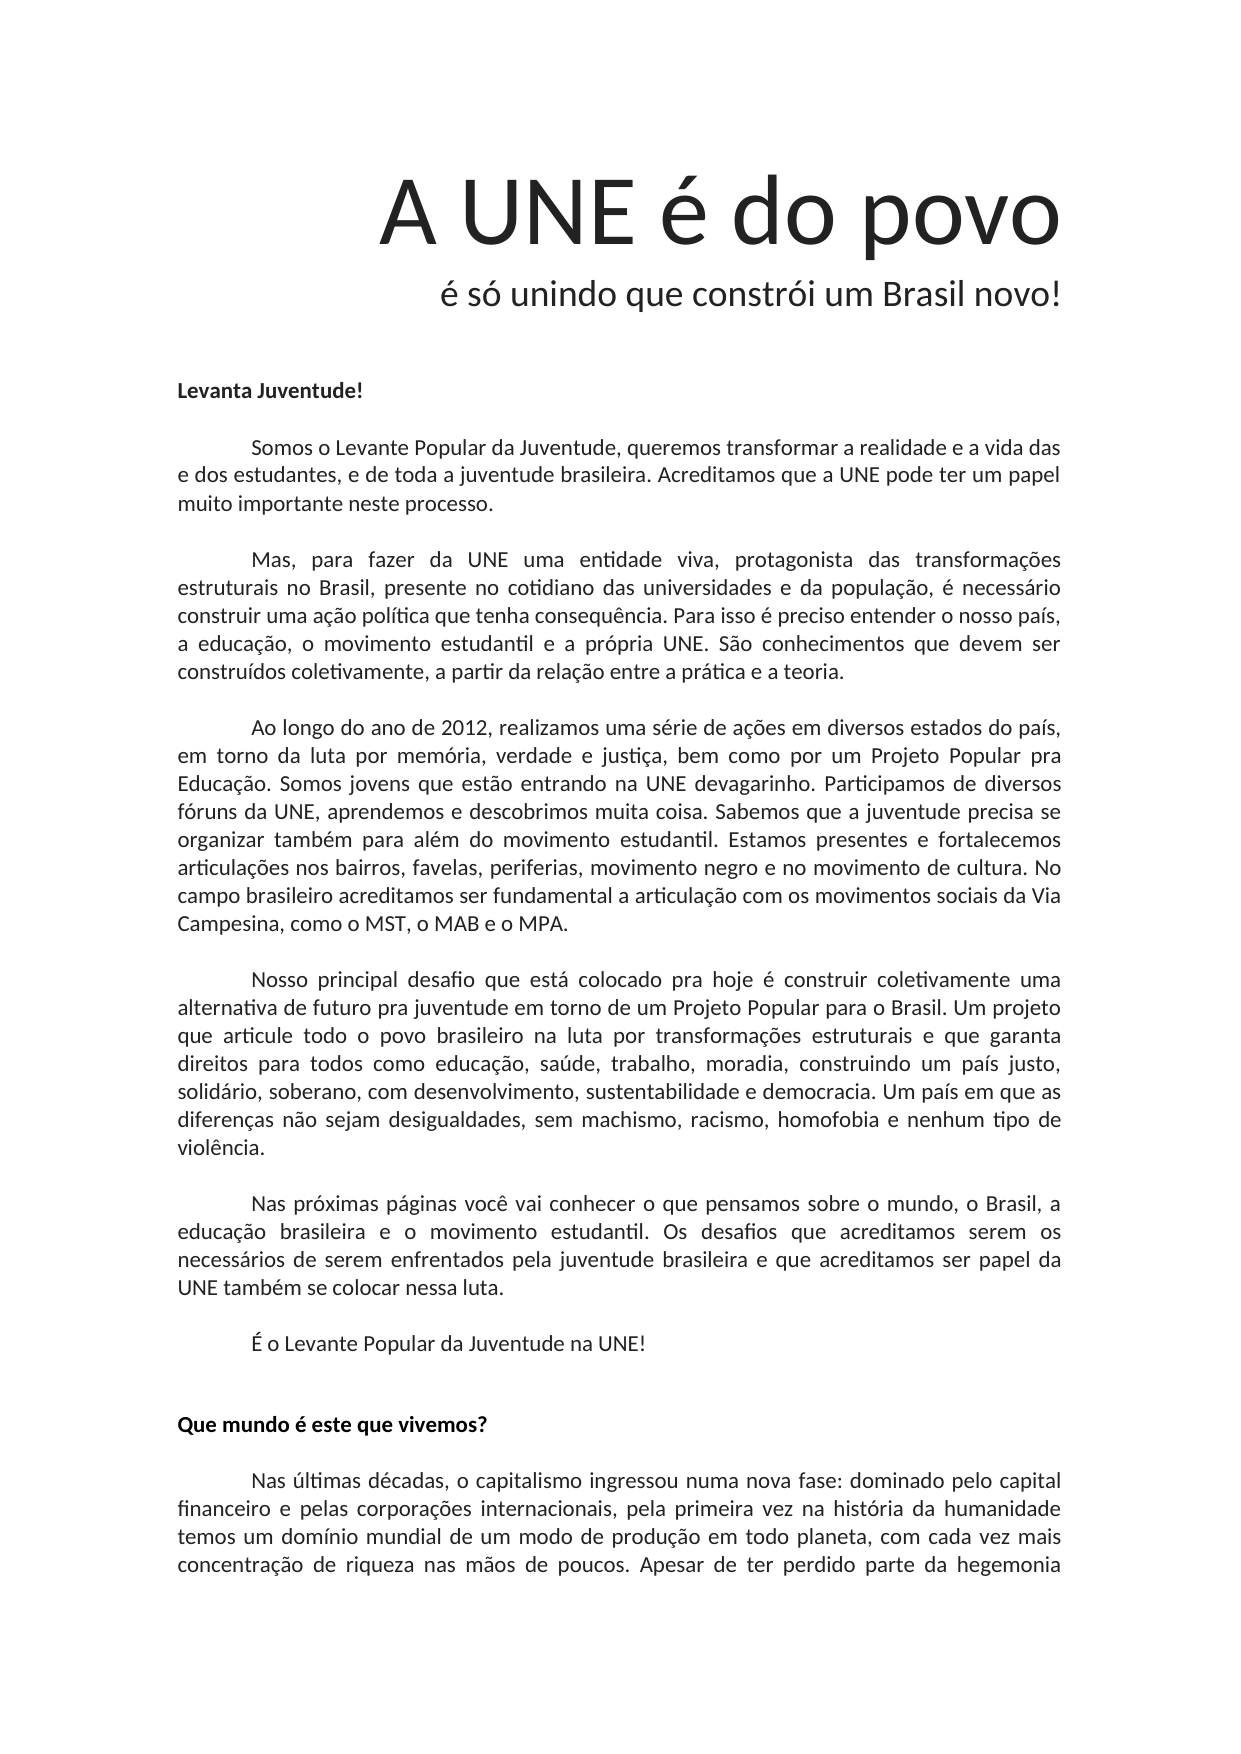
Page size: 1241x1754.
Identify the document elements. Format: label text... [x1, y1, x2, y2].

text Que mundo é este que vivemos? [177, 1410, 1063, 1438]
text Ao longo do ano de 2012, realizamos uma série de ações em diversos estados do país, em torno da luta por memória, verdade e justiça, bem como por um Projeto Popular pra Educação. Somos jovens que estão entrando na UNE devagarinho. Participamos de diversos fóruns da UNE, aprendemos e descobrimos muita coisa. Sabemos que a juventude precisa se organizar também para além do movimento estudantil. Estamos presentes e fortalecemos articulações nos bairros, favelas, periferias, movimento negro e no movimento de cultura. No campo brasileiro acreditamos ser fundamental a articulação com os movimentos sociais da Via Campesina, como o MST, o MAB e o MPA. [177, 713, 1063, 937]
text Levanta Juventude! [177, 377, 1063, 404]
text Nosso principal desafio que está colocado pra hoje é construir coletivamente uma alternativa de futuro pra juventude em torno de um Projeto Popular para o Brasil. Um projeto que articule todo o povo brasileiro na luta por transformações estruturais e que garanta direitos para todos como educação, saúde, trabalho, moradia, construindo um país justo, solidário, soberano, com desenvolvimento, sustentabilidade e democracia. Um país em que as diferenças não sejam desigualdades, sem machismo, racismo, homofobia e nenhum tipo de violência. [177, 965, 1063, 1161]
text Somos o Levante Popular da Juventude, queremos transformar a realidade e a vida das e dos estudantes, e de toda a juventude brasileira. Acreditamos que a UNE pode ter um papel muito importante neste processo. [177, 433, 1063, 517]
text A UNE é do povo [177, 148, 1063, 270]
text Mas, para fazer da UNE uma entidade viva, protagonista das transformações estruturais no Brasil, presente no cotidiano das universidades e da população, é necessário construir uma ação política que tenha consequência. Para isso é preciso entender o nosso país, a educação, o movimento estudantil e a própria UNE. São conhecimentos que devem ser construídos coletivamente, a partir da relação entre a prática e a teoria. [177, 545, 1063, 685]
text É o Levante Popular da Juventude na UNE! [177, 1329, 1063, 1357]
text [177, 1466, 1063, 1578]
text Nas próximas páginas você vai conhecer o que pensamos sobre o mundo, o Brasil, a educação brasileira e o movimento estudantil. Os desafios que acreditamos serem os necessários de serem enfrentados pela juventude brasileira e que acreditamos ser papel da UNE também se colocar nessa luta. [177, 1189, 1063, 1301]
text é só unindo que constrói um Brasil novo! [177, 270, 1063, 316]
